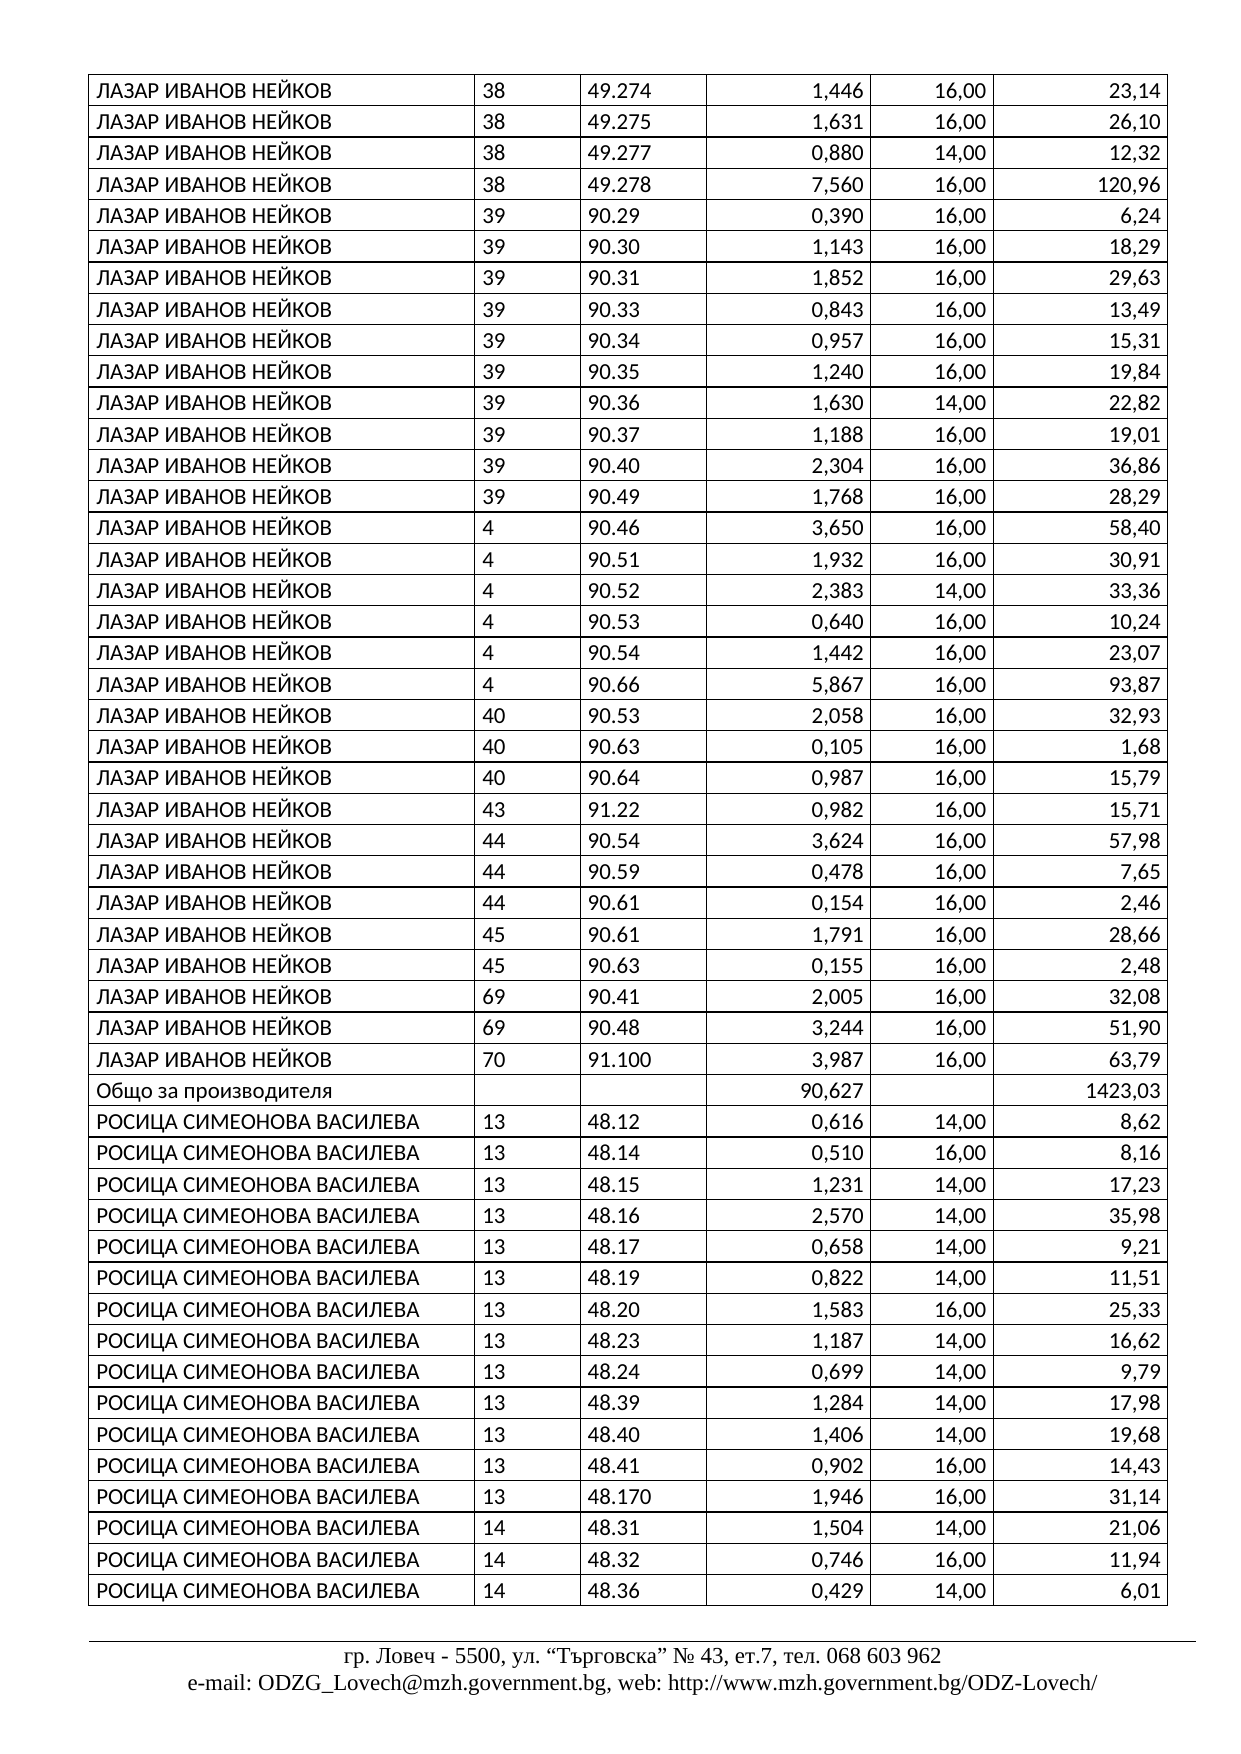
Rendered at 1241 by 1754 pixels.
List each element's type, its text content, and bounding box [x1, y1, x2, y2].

table_cell 3,244 [707, 1013, 870, 1043]
table_cell 14,00 [871, 138, 993, 168]
table_cell 16,00 [871, 513, 993, 543]
table_cell 0,699 [707, 1356, 870, 1386]
table_cell 90.61 [581, 919, 706, 949]
table_cell 16,00 [871, 856, 993, 886]
table_cell 16,62 [994, 1325, 1167, 1355]
table_cell 13 [475, 1138, 580, 1168]
table_cell 2,383 [707, 575, 870, 605]
table_cell 0,105 [707, 731, 870, 761]
table_cell РОСИЦА СИМЕОНОВА ВАСИЛЕВА [89, 1419, 474, 1449]
table_cell 28,29 [994, 481, 1167, 511]
table_cell РОСИЦА СИМЕОНОВА ВАСИЛЕВА [89, 1138, 474, 1168]
table_cell 1,583 [707, 1294, 870, 1324]
table_cell 0,155 [707, 950, 870, 980]
table_cell 13 [475, 1325, 580, 1355]
table_cell 8,16 [994, 1138, 1167, 1168]
table_cell 14,00 [871, 1419, 993, 1449]
table_cell 14,00 [871, 1388, 993, 1418]
table_cell ЛАЗАР ИВАНОВ НЕЙКОВ [89, 731, 474, 761]
table_cell РОСИЦА СИМЕОНОВА ВАСИЛЕВА [89, 1481, 474, 1511]
table_cell 90.51 [581, 544, 706, 574]
table_cell ЛАЗАР ИВАНОВ НЕЙКОВ [89, 1044, 474, 1074]
table_cell РОСИЦА СИМЕОНОВА ВАСИЛЕВА [89, 1388, 474, 1418]
table_cell 13 [475, 1231, 580, 1261]
table_cell 48.23 [581, 1325, 706, 1355]
table_cell РОСИЦА СИМЕОНОВА ВАСИЛЕВА [89, 1169, 474, 1199]
table_cell 11,94 [994, 1544, 1167, 1574]
table_cell ЛАЗАР ИВАНОВ НЕЙКОВ [89, 200, 474, 230]
table_cell 1,143 [707, 231, 870, 261]
table_cell 90.48 [581, 1013, 706, 1043]
table_cell 13 [475, 1200, 580, 1230]
table_cell 90.54 [581, 825, 706, 855]
table_cell ЛАЗАР ИВАНОВ НЕЙКОВ [89, 325, 474, 355]
table_cell 32,08 [994, 981, 1167, 1011]
table_cell 2,304 [707, 450, 870, 480]
table_cell 48.31 [581, 1513, 706, 1543]
table_cell ЛАЗАР ИВАНОВ НЕЙКОВ [89, 419, 474, 449]
table_cell 1,504 [707, 1513, 870, 1543]
table_cell 40 [475, 700, 580, 730]
table_cell 16,00 [871, 919, 993, 949]
table_cell 4 [475, 638, 580, 668]
table_cell 0,902 [707, 1450, 870, 1480]
table_cell 16,00 [871, 638, 993, 668]
table_cell 16,00 [871, 544, 993, 574]
table_cell 48.41 [581, 1450, 706, 1480]
table_cell ЛАЗАР ИВАНОВ НЕЙКОВ [89, 888, 474, 918]
table_cell 39 [475, 294, 580, 324]
table_cell 16,00 [871, 606, 993, 636]
table_cell 39 [475, 450, 580, 480]
table_cell ЛАЗАР ИВАНОВ НЕЙКОВ [89, 356, 474, 386]
table_cell 0,957 [707, 325, 870, 355]
table_cell ЛАЗАР ИВАНОВ НЕЙКОВ [89, 388, 474, 418]
table_cell 90.63 [581, 950, 706, 980]
table_cell 17,23 [994, 1169, 1167, 1199]
table_cell 16,00 [871, 169, 993, 199]
table_cell 16,00 [871, 1138, 993, 1168]
table_cell 6,24 [994, 200, 1167, 230]
table_cell 90.35 [581, 356, 706, 386]
table_cell 16,00 [871, 481, 993, 511]
table_cell 57,98 [994, 825, 1167, 855]
table_cell РОСИЦА СИМЕОНОВА ВАСИЛЕВА [89, 1294, 474, 1324]
table_cell 1,442 [707, 638, 870, 668]
table_cell 16,00 [871, 669, 993, 699]
table_cell 16,00 [871, 231, 993, 261]
table_cell 90.46 [581, 513, 706, 543]
table_cell 16,00 [871, 1013, 993, 1043]
table_cell 0,510 [707, 1138, 870, 1168]
table_cell 49.275 [581, 106, 706, 136]
table_cell 48.15 [581, 1169, 706, 1199]
table_cell 33,36 [994, 575, 1167, 605]
table_cell 1,284 [707, 1388, 870, 1418]
table_cell 2,48 [994, 950, 1167, 980]
table_cell 16,00 [871, 106, 993, 136]
table_cell 0,822 [707, 1263, 870, 1293]
table_cell 39 [475, 263, 580, 293]
table_cell 1,68 [994, 731, 1167, 761]
table_cell ЛАЗАР ИВАНОВ НЕЙКОВ [89, 106, 474, 136]
table_cell 13 [475, 1356, 580, 1386]
table_cell 25,33 [994, 1294, 1167, 1324]
table_cell 39 [475, 481, 580, 511]
table_cell РОСИЦА СИМЕОНОВА ВАСИЛЕВА [89, 1513, 474, 1543]
table_cell 48.12 [581, 1106, 706, 1136]
table_cell 39 [475, 356, 580, 386]
table_cell 90.53 [581, 700, 706, 730]
table_cell 4 [475, 575, 580, 605]
table_cell 93,87 [994, 669, 1167, 699]
table_cell 18,29 [994, 231, 1167, 261]
table_cell РОСИЦА СИМЕОНОВА ВАСИЛЕВА [89, 1325, 474, 1355]
table_cell 16,00 [871, 356, 993, 386]
table_cell 51,90 [994, 1013, 1167, 1043]
table_cell 90.41 [581, 981, 706, 1011]
table_cell 91.22 [581, 794, 706, 824]
table_cell 16,00 [871, 794, 993, 824]
table_cell 48.39 [581, 1388, 706, 1418]
table_cell 4 [475, 513, 580, 543]
table_cell 1,630 [707, 388, 870, 418]
table_cell 14,00 [871, 1356, 993, 1386]
table_cell 13 [475, 1419, 580, 1449]
table_cell [581, 1075, 706, 1105]
table_cell 91.100 [581, 1044, 706, 1074]
table_cell ЛАЗАР ИВАНОВ НЕЙКОВ [89, 169, 474, 199]
table_cell 90.66 [581, 669, 706, 699]
table_cell ЛАЗАР ИВАНОВ НЕЙКОВ [89, 481, 474, 511]
table_cell 1,631 [707, 106, 870, 136]
table_cell 2,570 [707, 1200, 870, 1230]
table_cell 3,987 [707, 1044, 870, 1074]
table_cell 13 [475, 1169, 580, 1199]
table_cell 48.16 [581, 1200, 706, 1230]
table_cell 26,10 [994, 106, 1167, 136]
table_cell 90.37 [581, 419, 706, 449]
table_cell 90.53 [581, 606, 706, 636]
table_cell ЛАЗАР ИВАНОВ НЕЙКОВ [89, 1013, 474, 1043]
table_cell РОСИЦА СИМЕОНОВА ВАСИЛЕВА [89, 1231, 474, 1261]
table_cell 16,00 [871, 981, 993, 1011]
table_cell 0,987 [707, 763, 870, 793]
table_cell ЛАЗАР ИВАНОВ НЕЙКОВ [89, 763, 474, 793]
table_cell 11,51 [994, 1263, 1167, 1293]
table_cell 3,624 [707, 825, 870, 855]
table_cell 0,843 [707, 294, 870, 324]
table_cell 30,91 [994, 544, 1167, 574]
table_cell 12,32 [994, 138, 1167, 168]
table_cell РОСИЦА СИМЕОНОВА ВАСИЛЕВА [89, 1450, 474, 1480]
table_cell 16,00 [871, 325, 993, 355]
table_cell 0,746 [707, 1544, 870, 1574]
table_cell 90.33 [581, 294, 706, 324]
table_cell 1,768 [707, 481, 870, 511]
table_cell 13 [475, 1263, 580, 1293]
table_cell 0,154 [707, 888, 870, 918]
table_cell 2,46 [994, 888, 1167, 918]
table_cell РОСИЦА СИМЕОНОВА ВАСИЛЕВА [89, 1106, 474, 1136]
table_cell 0,982 [707, 794, 870, 824]
table_cell 6,01 [994, 1575, 1167, 1605]
table_cell 45 [475, 919, 580, 949]
table_cell 48.17 [581, 1231, 706, 1261]
table_cell 38 [475, 75, 580, 105]
table_cell 9,21 [994, 1231, 1167, 1261]
table_cell РОСИЦА СИМЕОНОВА ВАСИЛЕВА [89, 1200, 474, 1230]
table_cell 58,40 [994, 513, 1167, 543]
table_cell 13 [475, 1450, 580, 1480]
table_cell 4 [475, 606, 580, 636]
table_cell 0,640 [707, 606, 870, 636]
table_cell 1423,03 [994, 1075, 1167, 1105]
table_cell 90.49 [581, 481, 706, 511]
table_cell ЛАЗАР ИВАНОВ НЕЙКОВ [89, 75, 474, 105]
table_cell 17,98 [994, 1388, 1167, 1418]
table_cell 23,07 [994, 638, 1167, 668]
table_cell ЛАЗАР ИВАНОВ НЕЙКОВ [89, 825, 474, 855]
table_cell 14 [475, 1513, 580, 1543]
table_cell ЛАЗАР ИВАНОВ НЕЙКОВ [89, 263, 474, 293]
table_cell 38 [475, 138, 580, 168]
table_cell 3,650 [707, 513, 870, 543]
table_cell 13 [475, 1481, 580, 1511]
table_cell 90.36 [581, 388, 706, 418]
table_cell 0,658 [707, 1231, 870, 1261]
table_cell 90.52 [581, 575, 706, 605]
table_cell 69 [475, 1013, 580, 1043]
table_cell 16,00 [871, 75, 993, 105]
table_cell 44 [475, 888, 580, 918]
table_cell 8,62 [994, 1106, 1167, 1136]
table_cell ЛАЗАР ИВАНОВ НЕЙКОВ [89, 231, 474, 261]
table_cell 21,06 [994, 1513, 1167, 1543]
table_cell 31,14 [994, 1481, 1167, 1511]
table_cell 16,00 [871, 731, 993, 761]
table_cell 0,390 [707, 200, 870, 230]
table_cell ЛАЗАР ИВАНОВ НЕЙКОВ [89, 294, 474, 324]
table_cell 4 [475, 669, 580, 699]
table_cell 14 [475, 1544, 580, 1574]
table_cell 40 [475, 731, 580, 761]
table_cell 14,00 [871, 1231, 993, 1261]
table_cell 1,791 [707, 919, 870, 949]
table_cell 15,79 [994, 763, 1167, 793]
table_cell 1,240 [707, 356, 870, 386]
table_cell 48.36 [581, 1575, 706, 1605]
table_cell 43 [475, 794, 580, 824]
table_cell 32,93 [994, 700, 1167, 730]
table_cell 90.31 [581, 263, 706, 293]
table_cell ЛАЗАР ИВАНОВ НЕЙКОВ [89, 606, 474, 636]
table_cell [89, 1575, 474, 1605]
table_cell ЛАЗАР ИВАНОВ НЕЙКОВ [89, 138, 474, 168]
table_cell 16,00 [871, 1294, 993, 1324]
table_cell 14,00 [871, 1200, 993, 1230]
table_cell 49.277 [581, 138, 706, 168]
table_cell 1,406 [707, 1419, 870, 1449]
table_cell 16,00 [871, 1450, 993, 1480]
table_cell 39 [475, 200, 580, 230]
table_cell 15,31 [994, 325, 1167, 355]
table_cell ЛАЗАР ИВАНОВ НЕЙКОВ [89, 950, 474, 980]
table_cell 19,84 [994, 356, 1167, 386]
table_cell 1,852 [707, 263, 870, 293]
table_cell [871, 1075, 993, 1105]
table_cell 0,616 [707, 1106, 870, 1136]
table_cell 5,867 [707, 669, 870, 699]
table_cell 90.61 [581, 888, 706, 918]
table_cell ЛАЗАР ИВАНОВ НЕЙКОВ [89, 575, 474, 605]
table_cell 16,00 [871, 263, 993, 293]
table_cell 16,00 [871, 950, 993, 980]
table_cell 39 [475, 419, 580, 449]
table_cell 14,00 [871, 575, 993, 605]
table_cell 2,058 [707, 700, 870, 730]
table_cell 45 [475, 950, 580, 980]
table_cell Общо за производителя [89, 1075, 474, 1105]
table_cell 90.30 [581, 231, 706, 261]
table_cell РОСИЦА СИМЕОНОВА ВАСИЛЕВА [89, 1544, 474, 1574]
table_cell 63,79 [994, 1044, 1167, 1074]
table_cell 39 [475, 388, 580, 418]
table_cell 15,71 [994, 794, 1167, 824]
table_cell 14 [475, 1575, 580, 1605]
table_cell ЛАЗАР ИВАНОВ НЕЙКОВ [89, 450, 474, 480]
table_cell 13,49 [994, 294, 1167, 324]
table_cell 48.32 [581, 1544, 706, 1574]
table_cell 13 [475, 1294, 580, 1324]
table_cell 0,880 [707, 138, 870, 168]
table_cell 48.20 [581, 1294, 706, 1324]
table_cell 14,00 [871, 388, 993, 418]
table_cell 48.14 [581, 1138, 706, 1168]
table_cell 36,86 [994, 450, 1167, 480]
table_cell 19,01 [994, 419, 1167, 449]
table_cell 1,946 [707, 1481, 870, 1511]
table_cell ЛАЗАР ИВАНОВ НЕЙКОВ [89, 919, 474, 949]
table_cell 16,00 [871, 825, 993, 855]
table_cell 2,005 [707, 981, 870, 1011]
table_cell 90.54 [581, 638, 706, 668]
table_cell 16,00 [871, 700, 993, 730]
table_cell 16,00 [871, 1544, 993, 1574]
table_cell 48.24 [581, 1356, 706, 1386]
table_cell 39 [475, 325, 580, 355]
table_cell 9,79 [994, 1356, 1167, 1386]
table_cell 14,00 [871, 1325, 993, 1355]
table_cell 1,231 [707, 1169, 870, 1199]
table_cell 40 [475, 763, 580, 793]
table_cell 35,98 [994, 1200, 1167, 1230]
table_cell 90.59 [581, 856, 706, 886]
table_cell ЛАЗАР ИВАНОВ НЕЙКОВ [89, 513, 474, 543]
table_cell 19,68 [994, 1419, 1167, 1449]
table_cell 13 [475, 1388, 580, 1418]
table_cell 16,00 [871, 888, 993, 918]
table_cell ЛАЗАР ИВАНОВ НЕЙКОВ [89, 856, 474, 886]
table_cell РОСИЦА СИМЕОНОВА ВАСИЛЕВА [89, 1263, 474, 1293]
table_cell ЛАЗАР ИВАНОВ НЕЙКОВ [89, 544, 474, 574]
table_cell ЛАЗАР ИВАНОВ НЕЙКОВ [89, 794, 474, 824]
table_cell 70 [475, 1044, 580, 1074]
table_cell РОСИЦА СИМЕОНОВА ВАСИЛЕВА [89, 1356, 474, 1386]
table_cell 16,00 [871, 294, 993, 324]
table_cell 16,00 [871, 419, 993, 449]
table_cell 1,188 [707, 419, 870, 449]
table_cell 39 [475, 231, 580, 261]
table_cell 48.19 [581, 1263, 706, 1293]
table_cell ЛАЗАР ИВАНОВ НЕЙКОВ [89, 981, 474, 1011]
table_cell ЛАЗАР ИВАНОВ НЕЙКОВ [89, 638, 474, 668]
table_cell 13 [475, 1106, 580, 1136]
table_cell 1,446 [707, 75, 870, 105]
table_cell 14,00 [871, 1106, 993, 1136]
table_cell 49.278 [581, 169, 706, 199]
table_cell 0,478 [707, 856, 870, 886]
table_cell ЛАЗАР ИВАНОВ НЕЙКОВ [89, 700, 474, 730]
table_cell ЛАЗАР ИВАНОВ НЕЙКОВ [89, 669, 474, 699]
table_cell 14,00 [871, 1575, 993, 1605]
table_cell 16,00 [871, 1044, 993, 1074]
table_cell 14,43 [994, 1450, 1167, 1480]
table_cell 14,00 [871, 1169, 993, 1199]
table_cell 69 [475, 981, 580, 1011]
table_cell 22,82 [994, 388, 1167, 418]
table_cell [475, 1075, 580, 1105]
table_cell 4 [475, 544, 580, 574]
table_cell 90.63 [581, 731, 706, 761]
table_cell 48.170 [581, 1481, 706, 1511]
table_cell 48.40 [581, 1419, 706, 1449]
table_cell 7,65 [994, 856, 1167, 886]
table_cell 14,00 [871, 1263, 993, 1293]
table_cell 16,00 [871, 450, 993, 480]
table_cell 120,96 [994, 169, 1167, 199]
table_cell 23,14 [994, 75, 1167, 105]
table_cell 90.64 [581, 763, 706, 793]
table_cell 7,560 [707, 169, 870, 199]
table_cell 44 [475, 825, 580, 855]
table_cell 44 [475, 856, 580, 886]
table_cell 90.40 [581, 450, 706, 480]
table_cell 90.34 [581, 325, 706, 355]
table_cell 49.274 [581, 75, 706, 105]
table_cell 29,63 [994, 263, 1167, 293]
table_cell 14,00 [871, 1513, 993, 1543]
table_cell 0,429 [707, 1575, 870, 1605]
table_cell 1,187 [707, 1325, 870, 1355]
table_cell 10,24 [994, 606, 1167, 636]
table_cell 1,932 [707, 544, 870, 574]
table_cell 90,627 [707, 1075, 870, 1105]
table_cell 28,66 [994, 919, 1167, 949]
table_cell 16,00 [871, 200, 993, 230]
table_cell 90.29 [581, 200, 706, 230]
table_cell 16,00 [871, 763, 993, 793]
table_cell 38 [475, 169, 580, 199]
table_cell 16,00 [871, 1481, 993, 1511]
table_cell 38 [475, 106, 580, 136]
